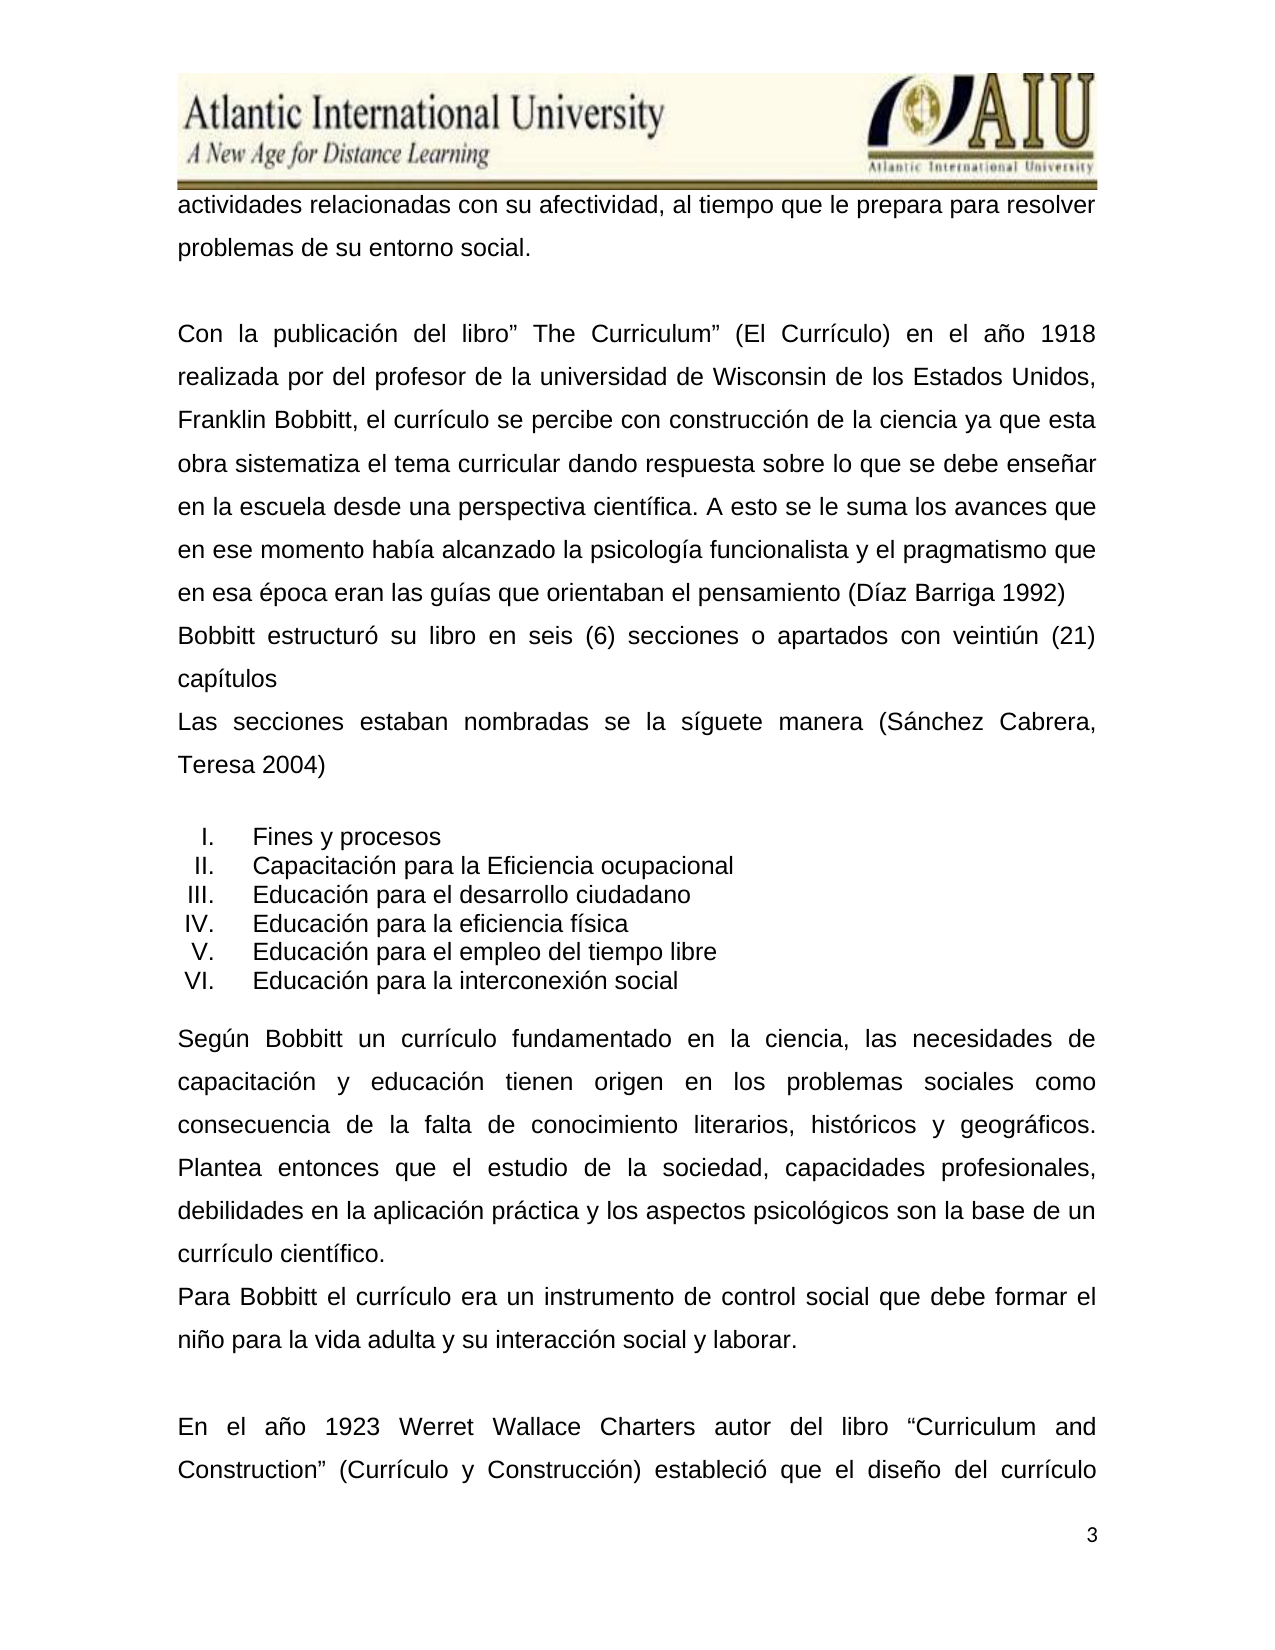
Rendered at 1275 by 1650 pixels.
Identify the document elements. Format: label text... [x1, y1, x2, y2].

list Educación para la eficiencia física [215, 909, 1098, 937]
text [177, 1412, 1098, 1484]
text Para Bobbitt el currículo era un instrumento de control social que debe formar el niño para la vida adulta y su interacción social y laborar. [177, 1282, 1098, 1354]
text Según Bobbitt un currículo fundamentado en la ciencia, las necesidades de capacitación y educación tienen origen en los problemas sociales como consecuencia de la falta de conocimiento literarios, históricos y geográficos. Plantea entonces que el estudio de la sociedad, capacidades profesionales, debilidades en la aplicación práctica y los aspectos psicológicos son la base de un currículo científico. [177, 1024, 1098, 1268]
list Educación para el empleo del tiempo libre [215, 937, 1098, 966]
text Con la publicación del libro” The Curriculum” (El Currículo) en el año 1918 realizada por del profesor de la universidad de Wisconsin de los Estados Unidos, Franklin Bobbitt, el currículo se percibe con construcción de la ciencia ya que esta obra sistematiza el tema curricular dando respuesta sobre lo que se debe enseñar en la escuela desde una perspectiva científica. A esto se le suma los avances que en ese momento había alcanzado la psicología funcionalista y el pragmatismo que en esa época eran las guías que orientaban el pensamiento (Díaz Barriga 1992) [177, 319, 1098, 607]
list Capacitación para la Eficiencia ocupacional [215, 851, 1098, 880]
list Educación para el desarrollo ciudadano [215, 880, 1098, 909]
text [177, 190, 1098, 262]
text Las secciones estaban nombradas se la síguete manera (Sánchez Cabrera, Teresa 2004) [177, 707, 1098, 779]
list Fines y procesos [215, 822, 1098, 851]
text Bobbitt estructuró su libro en seis (6) secciones o apartados con veintiún (21) capítulos [177, 621, 1098, 693]
list Educación para la interconexión social [215, 966, 1098, 995]
